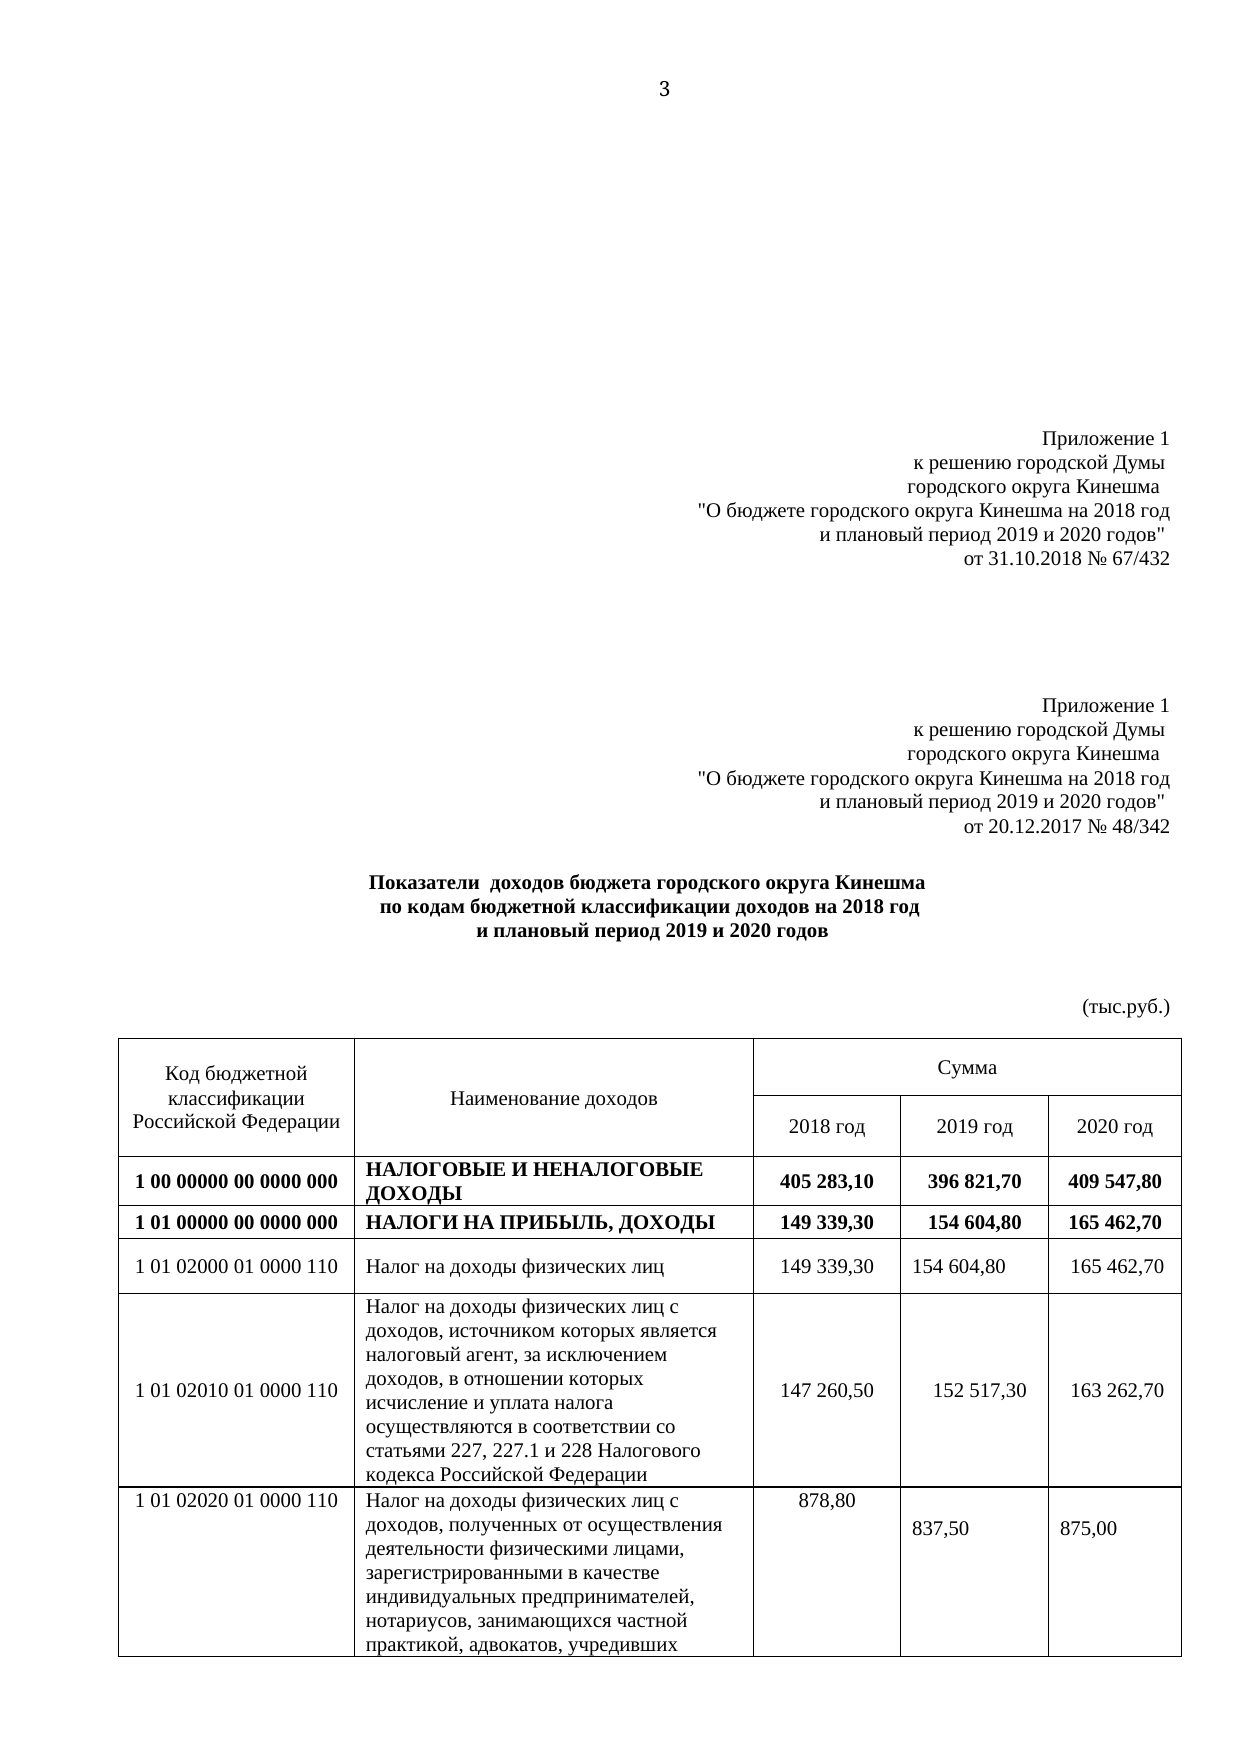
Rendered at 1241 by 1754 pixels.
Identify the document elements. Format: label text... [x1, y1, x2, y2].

table_cell 149 339,30 [754, 1239, 900, 1293]
table_cell 409 547,80 [1049, 1157, 1181, 1205]
table_cell Приложение 1 к решению городской Думы городского округа Кинешма "О бюджете городского округа Кинешма на 2018 год и плановый период 2019 и 2020 годов" от 20.12.2017 № 48/342 [118, 570, 1181, 838]
table_cell 165 462,70 [1049, 1206, 1181, 1238]
table_cell Показатели доходов бюджета городского округа Кинешма по кодам бюджетной классификации доходов на 2018 год и плановый период 2019 и 2020 годов [118, 838, 1181, 975]
table_cell 878,80 [754, 1488, 900, 1656]
table_cell 1 00 00000 00 0000 000 [119, 1157, 354, 1205]
table_cell 396 821,70 [901, 1157, 1048, 1205]
table_cell 152 517,30 [901, 1294, 1048, 1486]
table_cell 875,00 [1049, 1488, 1181, 1656]
table_cell 405 283,10 [754, 1157, 900, 1205]
table_cell НАЛОГИ НА ПРИБЫЛЬ, ДОХОДЫ [355, 1206, 753, 1238]
table_cell 1 01 02000 01 0000 110 [119, 1239, 354, 1293]
table_cell 837,50 [901, 1488, 1048, 1656]
table_cell Налог на доходы физических лиц [355, 1239, 753, 1293]
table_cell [119, 1488, 354, 1656]
table_cell 2019 год [901, 1096, 1048, 1156]
table_cell Налог на доходы физических лиц с доходов, источником которых является налоговый агент, за исключением доходов, в отношении которых исчисление и уплата налога осуществляются в соответствии со статьями 227, 227.1 и 228 Налогового кодекса Российской Федерации [355, 1294, 753, 1486]
table_cell Наименование доходов [355, 1039, 753, 1156]
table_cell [355, 1488, 753, 1656]
table_cell 2018 год [754, 1096, 900, 1156]
table_cell Код бюджетной классификации Российской Федерации [119, 1039, 354, 1156]
table_cell 165 462,70 [1049, 1239, 1181, 1293]
table_cell 163 262,70 [1049, 1294, 1181, 1486]
table_cell 2020 год [1049, 1096, 1181, 1156]
table_cell 149 339,30 [754, 1206, 900, 1238]
table_header Приложение 1 к решению городской Думы городского округа Кинешма "О бюджете городского округа Кинешма на 2018 год и плановый период 2019 и 2020 годов" от 31.10.2018 № 67/432 [118, 303, 1181, 570]
table_cell 154 604,80 [901, 1239, 1048, 1293]
table_cell 1 01 00000 00 0000 000 [119, 1206, 354, 1238]
table_cell 1 01 02010 01 0000 110 [119, 1294, 354, 1486]
table_cell 154 604,80 [901, 1206, 1048, 1238]
table_cell (тыс.руб.) [118, 975, 1181, 1038]
table_cell НАЛОГОВЫЕ И НЕНАЛОГОВЫЕ ДОХОДЫ [355, 1157, 753, 1205]
table_cell 147 260,50 [754, 1294, 900, 1486]
table_cell Сумма [754, 1039, 1181, 1095]
